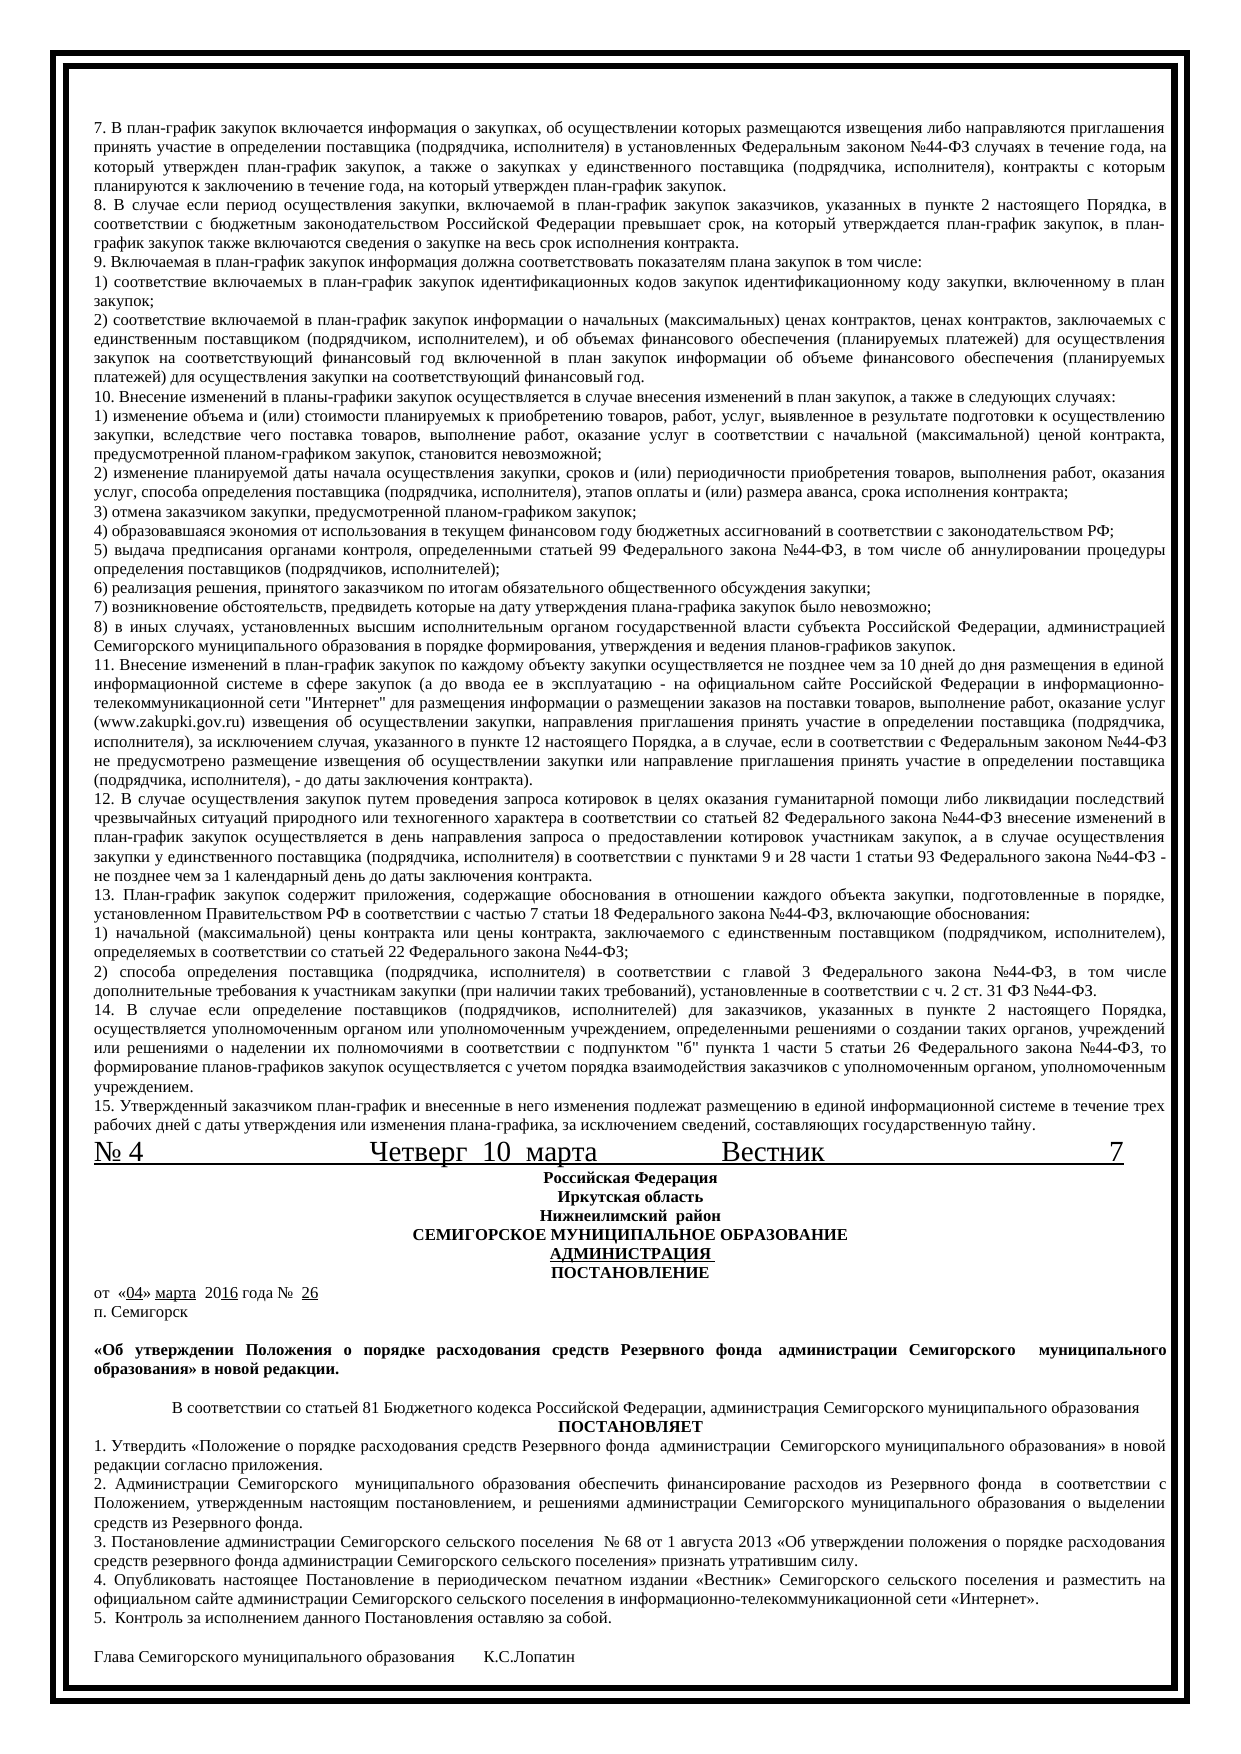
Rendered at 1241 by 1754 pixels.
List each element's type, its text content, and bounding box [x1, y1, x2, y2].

text В соответствии со статьей 81 Бюджетного кодекса Российской Федерации, администрация Семигорского муниципального образования [94, 1397, 1167, 1417]
text 1) соответствие включаемых в план-график закупок идентификационных кодов закупок идентификационному коду закупки, включенному в план закупок; [94, 271, 1167, 310]
text 3. Постановление администрации Семигорского сельского поселения № 68 от 1 августа 2013 «Об утверждении положения о порядке расходования средств резервного фонда администрации Семигорского сельского поселения» признать утратившим силу. [94, 1532, 1167, 1570]
text 4) образовавшаяся экономия от использования в текущем финансовом году бюджетных ассигнований в соответствии с законодательством РФ; [94, 521, 1167, 540]
text 9. Включаемая в план-график закупок информация должна соответствовать показателям плана закупок в том числе: [94, 252, 1167, 271]
text Нижнеилимский район [94, 1206, 1167, 1225]
text 2) изменение планируемой даты начала осуществления закупки, сроков и (или) периодичности приобретения товаров, выполнения работ, оказания услуг, способа определения поставщика (подрядчика, исполнителя), этапов оплаты и (или) размера аванса, срока исполнения контракта; [94, 463, 1167, 501]
text 13. План-график закупок содержит приложения, содержащие обоснования в отношении каждого объекта закупки, подготовленные в порядке, установленном Правительством РФ в соответствии с частью 7 статьи 18 Федерального закона №44-ФЗ, включающие обоснования: [94, 885, 1167, 923]
text АДМИНИСТРАЦИЯ [94, 1244, 1167, 1263]
text 6) реализация решения, принятого заказчиком по итогам обязательного общественного обсуждения закупки; [94, 578, 1167, 597]
text 8) в иных случаях, установленных высшим исполнительным органом государственной власти субъекта Российской Федерации, администрацией Семигорского муниципального образования в порядке формирования, утверждения и ведения планов-графиков закупок. [94, 616, 1167, 655]
text 2) соответствие включаемой в план-график закупок информации о начальных (максимальных) ценах контрактов, ценах контрактов, заключаемых с единственным поставщиком (подрядчиком, исполнителем), и об объемах финансового обеспечения (планируемых платежей) для осуществления закупок на соответствующий финансовый год включенной в план закупок информации об объеме финансового обеспечения (планируемых платежей) для осуществления закупки на соответствующий финансовый год. [94, 310, 1167, 386]
text 5. Контроль за исполнением данного Постановления оставляю за собой. [94, 1608, 1167, 1627]
title «Об утверждении Положения о порядке расходования средств Резервного фонда администрации Семигорского муниципального образования» в новой редакции. [94, 1340, 1167, 1378]
text 1. Утвердить «Положение о порядке расходования средств Резервного фонда администрации Семигорского муниципального образования» в новой редакции согласно приложения. [94, 1436, 1167, 1474]
text № 4 Четверг 10 марта Вестник 7 [94, 1134, 1167, 1167]
text Российская Федерация [94, 1167, 1167, 1187]
text от «04» марта 2016 года № 26 [94, 1282, 1167, 1302]
text 2. Администрации Семигорского муниципального образования обеспечить финансирование расходов из Резервного фонда в соответствии с Положением, утвержденным настоящим постановлением, и решениями администрации Семигорского муниципального образования о выделении средств из Резервного фонда. [94, 1474, 1167, 1532]
text 12. В случае осуществления закупок путем проведения запроса котировок в целях оказания гуманитарной помощи либо ликвидации последствий чрезвычайных ситуаций природного или техногенного характера в соответствии со статьей 82 Федерального закона №44-ФЗ внесение изменений в план-график закупок осуществляется в день направления запроса о предоставлении котировок участникам закупок, а в случае осуществления закупки у единственного поставщика (подрядчика, исполнителя) в соответствии с пунктами 9 и 28 части 1 статьи 93 Федерального закона №44-ФЗ - не позднее чем за 1 календарный день до даты заключения контракта. [94, 789, 1167, 885]
text 10. Внесение изменений в планы-графики закупок осуществляется в случае внесения изменений в план закупок, а также в следующих случаях: [94, 386, 1167, 406]
text 7. В план-график закупок включается информация о закупках, об осуществлении которых размещаются извещения либо направляются приглашения принять участие в определении поставщика (подрядчика, исполнителя) в установленных Федеральным законом №44-ФЗ случаях в течение года, на который утвержден план-график закупок, а также о закупках у единственного поставщика (подрядчика, исполнителя), контракты с которым планируются к заключению в течение года, на который утвержден план-график закупок. [94, 118, 1167, 195]
text 3) отмена заказчиком закупки, предусмотренной планом-графиком закупок; [94, 501, 1167, 521]
text Иркутская область [94, 1187, 1167, 1206]
subtitle ПОСТАНОВЛЯЕТ [94, 1417, 1167, 1436]
text ПОСТАНОВЛЕНИЕ [94, 1263, 1167, 1282]
text 4. Опубликовать настоящее Постановление в периодическом печатном издании «Вестник» Семигорского сельского поселения и разместить на официальном сайте администрации Семигорского сельского поселения в информационно-телекоммуникационной сети «Интернет». [94, 1570, 1167, 1608]
text п. Семигорск [94, 1302, 1167, 1321]
text 11. Внесение изменений в план-график закупок по каждому объекту закупки осуществляется не позднее чем за 10 дней до дня размещения в единой информационной системе в сфере закупок (а до ввода ее в эксплуатацию - на официальном сайте Российской Федерации в информационно-телекоммуникационной сети "Интернет" для размещения информации о размещении заказов на поставки товаров, выполнение работ, оказание услуг (www.zakupki.gov.ru) извещения об осуществлении закупки, направления приглашения принять участие в определении поставщика (подрядчика, исполнителя), за исключением случая, указанного в пункте 12 настоящего Порядка, а в случае, если в соответствии с Федеральным законом №44-ФЗ не предусмотрено размещение извещения об осуществлении закупки или направление приглашения принять участие в определении поставщика (подрядчика, исполнителя), - до даты заключения контракта). [94, 655, 1167, 789]
text 7) возникновение обстоятельств, предвидеть которые на дату утверждения плана-графика закупок было невозможно; [94, 597, 1167, 616]
text 8. В случае если период осуществления закупки, включаемой в план-график закупок заказчиков, указанных в пункте 2 настоящего Порядка, в соответствии с бюджетным законодательством Российской Федерации превышает срок, на который утверждается план-график закупок, в план-график закупок также включаются сведения о закупке на весь срок исполнения контракта. [94, 195, 1167, 252]
text СЕМИГОРСКОЕ МУНИЦИПАЛЬНОЕ ОБРАЗОВАНИЕ [94, 1225, 1167, 1244]
text 2) способа определения поставщика (подрядчика, исполнителя) в соответствии с главой 3 Федерального закона №44-ФЗ, в том числе дополнительные требования к участникам закупки (при наличии таких требований), установленные в соответствии с ч. 2 ст. 31 ФЗ №44-ФЗ. [94, 961, 1167, 1000]
text 15. Утвержденный заказчиком план-график и внесенные в него изменения подлежат размещению в единой информационной системе в течение трех рабочих дней с даты утверждения или изменения плана-графика, за исключением сведений, составляющих государственную тайну. [94, 1096, 1167, 1134]
text 1) изменение объема и (или) стоимости планируемых к приобретению товаров, работ, услуг, выявленное в результате подготовки к осуществлению закупки, вследствие чего поставка товаров, выполнение работ, оказание услуг в соответствии с начальной (максимальной) ценой контракта, предусмотренной планом-графиком закупок, становится невозможной; [94, 406, 1167, 463]
text 14. В случае если определение поставщиков (подрядчиков, исполнителей) для заказчиков, указанных в пункте 2 настоящего Порядка, осуществляется уполномоченным органом или уполномоченным учреждением, определенными решениями о создании таких органов, учреждений или решениями о наделении их полномочиями в соответствии с подпунктом "б" пункта 1 части 5 статьи 26 Федерального закона №44-ФЗ, то формирование планов-графиков закупок осуществляется с учетом порядка взаимодействия заказчиков с уполномоченным органом, уполномоченным учреждением. [94, 1000, 1167, 1096]
text 5) выдача предписания органами контроля, определенными статьей 99 Федерального закона №44-ФЗ, в том числе об аннулировании процедуры определения поставщиков (подрядчиков, исполнителей); [94, 540, 1167, 578]
text 1) начальной (максимальной) цены контракта или цены контракта, заключаемого с единственным поставщиком (подрядчиком, исполнителем), определяемых в соответствии со статьей 22 Федерального закона №44-ФЗ; [94, 923, 1167, 961]
text Глава Семигорского муниципального образования К.С.Лопатин [94, 1647, 1167, 1666]
